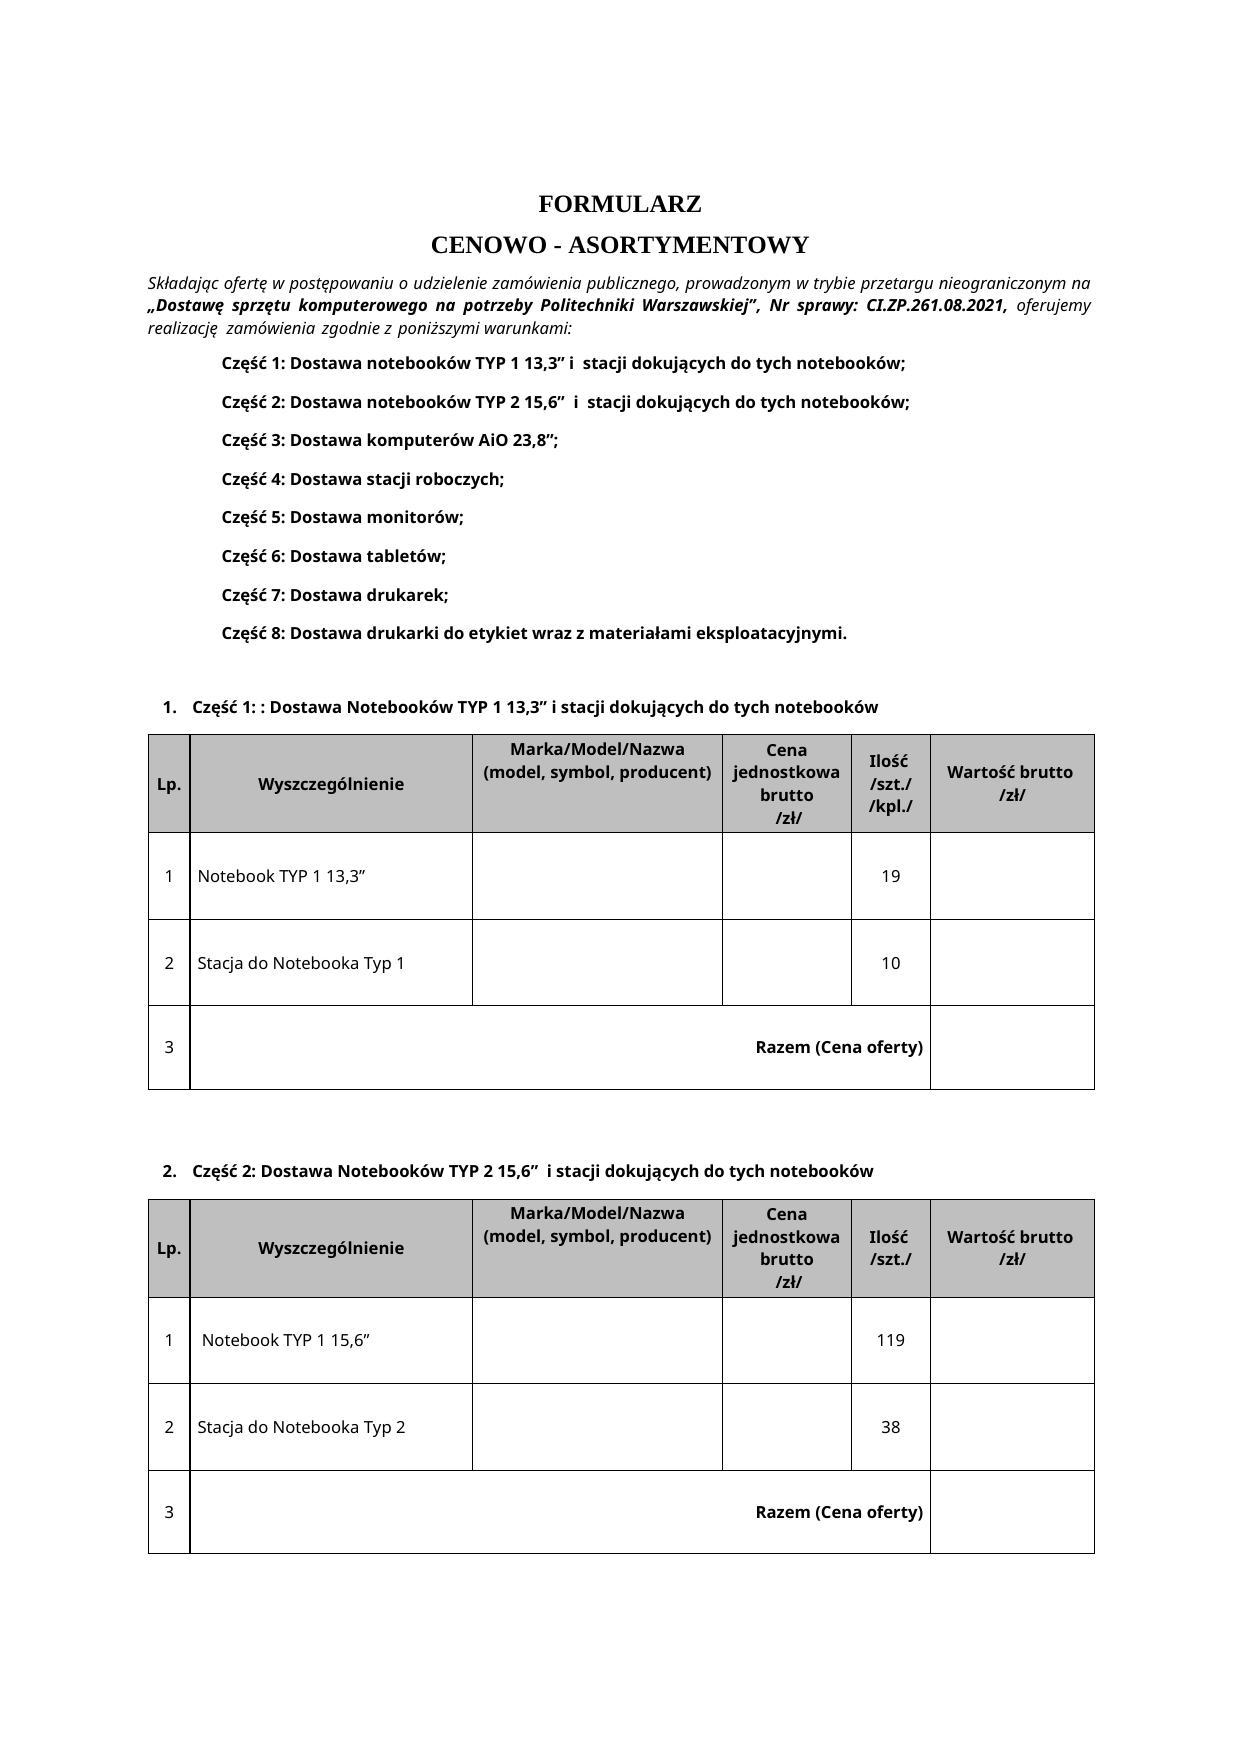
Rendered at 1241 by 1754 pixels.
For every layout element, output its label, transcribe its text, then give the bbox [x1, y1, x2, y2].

list Część 1: : Dostawa Notebooków TYP 1 13,3” i stacji dokujących do tych notebooków [162, 696, 1093, 718]
table_cell Razem (Cena oferty) [191, 1471, 930, 1553]
table_cell [931, 1006, 1094, 1088]
table_cell Razem (Cena oferty) [191, 1006, 930, 1088]
table_cell 10 [852, 920, 930, 1005]
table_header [473, 1200, 722, 1297]
list Część 7: Dostawa drukarek; [221, 583, 1093, 606]
list Część 6: Dostawa tabletów; [221, 545, 1093, 567]
table_header Ilość /szt./ [852, 1200, 930, 1297]
text Składając ofertę w postępowaniu o udzielenie zamówienia publicznego, prowadzonym w trybie przetargu nieograniczonym na „Dostawę sprzętu komputerowego na potrzeby Politechniki Warszawskiej”, Nr sprawy: CI.ZP.261.08.2021, oferujemy realizację zamówienia zgodnie z poniższymi warunkami: [148, 271, 1093, 339]
list Część 2: Dostawa notebooków TYP 2 15,6” i stacji dokujących do tych notebooków; [221, 391, 1093, 413]
table_cell Stacja do Notebooka Typ 2 [191, 1384, 472, 1470]
table_header Wyszczególnienie [191, 1200, 472, 1297]
table_cell [473, 833, 722, 919]
table_cell 119 [852, 1298, 930, 1383]
table_cell 3 [149, 1006, 189, 1088]
list Część 1: Dostawa notebooków TYP 1 13,3” i stacji dokujących do tych notebooków; [221, 352, 1093, 375]
table_cell [931, 833, 1094, 919]
table_cell [473, 920, 722, 1005]
list Część 4: Dostawa stacji roboczych; [221, 468, 1093, 490]
table_header Wartość brutto /zł/ [931, 1200, 1094, 1297]
table_header Lp. [149, 1200, 189, 1297]
table_cell [931, 1384, 1094, 1470]
table_cell [473, 1384, 722, 1470]
list Część 2: Dostawa Notebooków TYP 2 15,6” i stacji dokujących do tych notebooków [162, 1160, 1093, 1183]
table_cell [473, 1298, 722, 1383]
list Część 5: Dostawa monitorów; [221, 506, 1093, 529]
table_header Wyszczególnienie [191, 735, 472, 832]
table_cell [723, 1384, 851, 1470]
table_cell [931, 1471, 1094, 1553]
table_header Ilość /szt./ /kpl./ [852, 735, 930, 832]
list Część 8: Dostawa drukarki do etykiet wraz z materiałami eksploatacyjnymi. [221, 622, 1093, 644]
table_cell 1 [149, 833, 189, 919]
table_cell [931, 920, 1094, 1005]
table_cell Stacja do Notebooka Typ 1 [191, 920, 472, 1005]
table_cell 2 [149, 1384, 189, 1470]
table_cell 2 [149, 920, 189, 1005]
table_cell [723, 920, 851, 1005]
table_header Wartość brutto /zł/ [931, 735, 1094, 832]
table_cell 38 [852, 1384, 930, 1470]
table_cell Notebook TYP 1 13,3” [191, 833, 472, 919]
table_cell 3 [149, 1471, 189, 1553]
table_cell 1 [149, 1298, 189, 1383]
table_cell Notebook TYP 1 15,6” [191, 1298, 472, 1383]
table_cell [723, 1298, 851, 1383]
table_header Lp. [149, 735, 189, 832]
table_header Marka/Model/Nazwa (model, symbol, producent) [473, 735, 722, 832]
table_cell [723, 833, 851, 919]
table_cell 19 [852, 833, 930, 919]
table_header Cena jednostkowa brutto /zł/ [723, 1200, 851, 1297]
table_header Cena jednostkowa brutto /zł/ [723, 735, 851, 832]
list Część 3: Dostawa komputerów AiO 23,8”; [221, 429, 1093, 452]
table_cell [931, 1298, 1094, 1383]
text CENOWO - ASORTYMENTOWY [148, 230, 1093, 259]
text Formularz [148, 189, 1093, 218]
